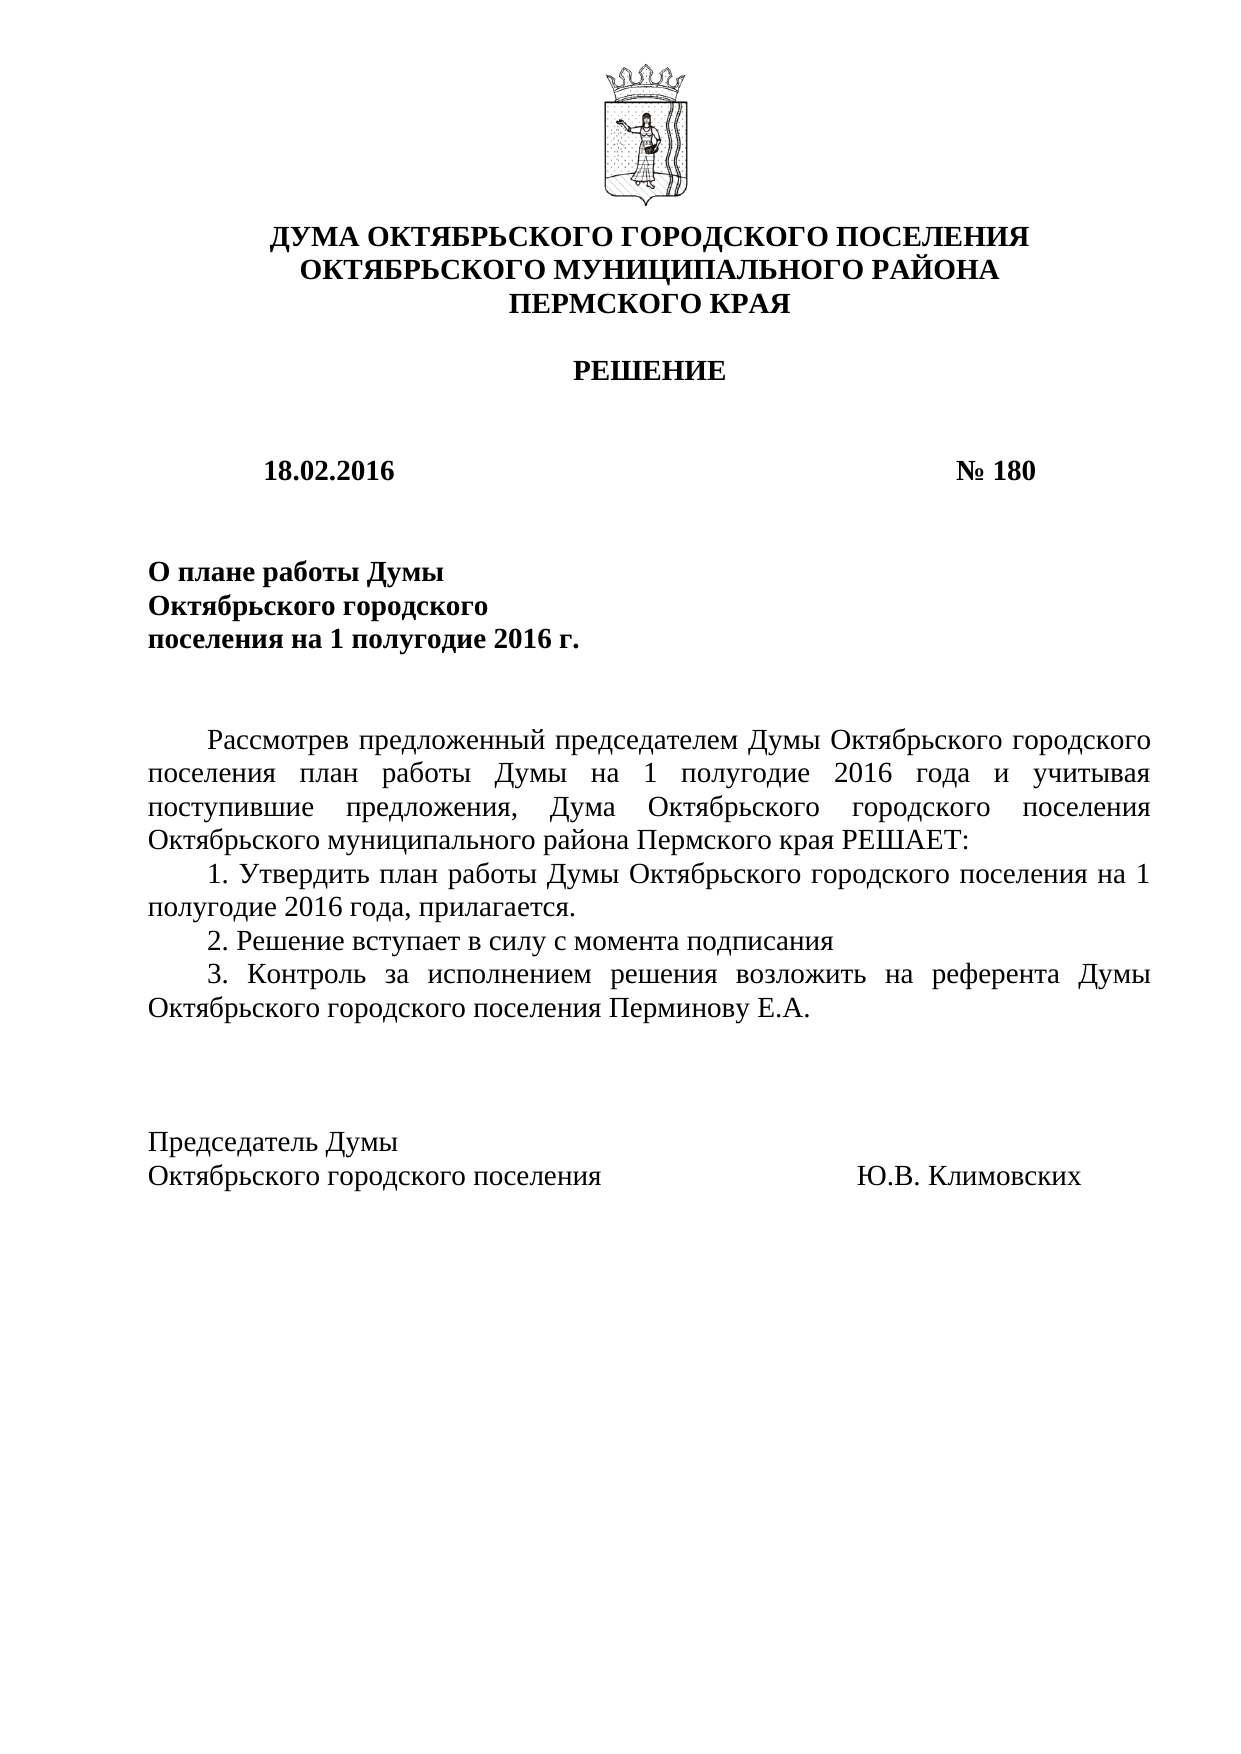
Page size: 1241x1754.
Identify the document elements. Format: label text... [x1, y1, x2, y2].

text поселения на 1 полугодие 2016 г. [148, 621, 1152, 655]
text 3. Контроль за исполнением решения возложить на референта Думы Октябрьского городского поселения Перминову Е.А. [148, 957, 1152, 1024]
text ДУМА ОКТЯБРЬСКОГО ГОРОДСКОГО ПОСЕЛЕНИЯ [148, 219, 1152, 252]
text 1. Утвердить план работы Думы Октябрьского городского поселения на 1 полугодие 2016 года, прилагается. [148, 856, 1152, 923]
text ПЕРМСКОГО КРАЯ [148, 286, 1152, 319]
picture [597, 57, 698, 215]
text Председатель Думы [148, 1124, 1152, 1158]
text ОКТЯБРЬСКОГО МУНИЦИПАЛЬНОГО РАЙОНА [148, 252, 1152, 286]
text Рассмотрев предложенный председателем Думы Октябрьского городского поселения план работы Думы на 1 полугодие 2016 года и учитывая поступившие предложения, Дума Октябрьского городского поселения Октябрьского муниципального района Пермского края РЕШАЕТ: [148, 722, 1152, 856]
text РЕШЕНИЕ [148, 353, 1152, 386]
text О плане работы Думы [148, 554, 1152, 588]
text 2. Решение вступает в силу с момента подписания [148, 923, 1152, 957]
text 18.02.2016 № 180 [148, 453, 1152, 487]
text Октябрьского городского [148, 588, 1152, 621]
text Октябрьского городского поселения Ю.В. Климовских [148, 1158, 1152, 1191]
